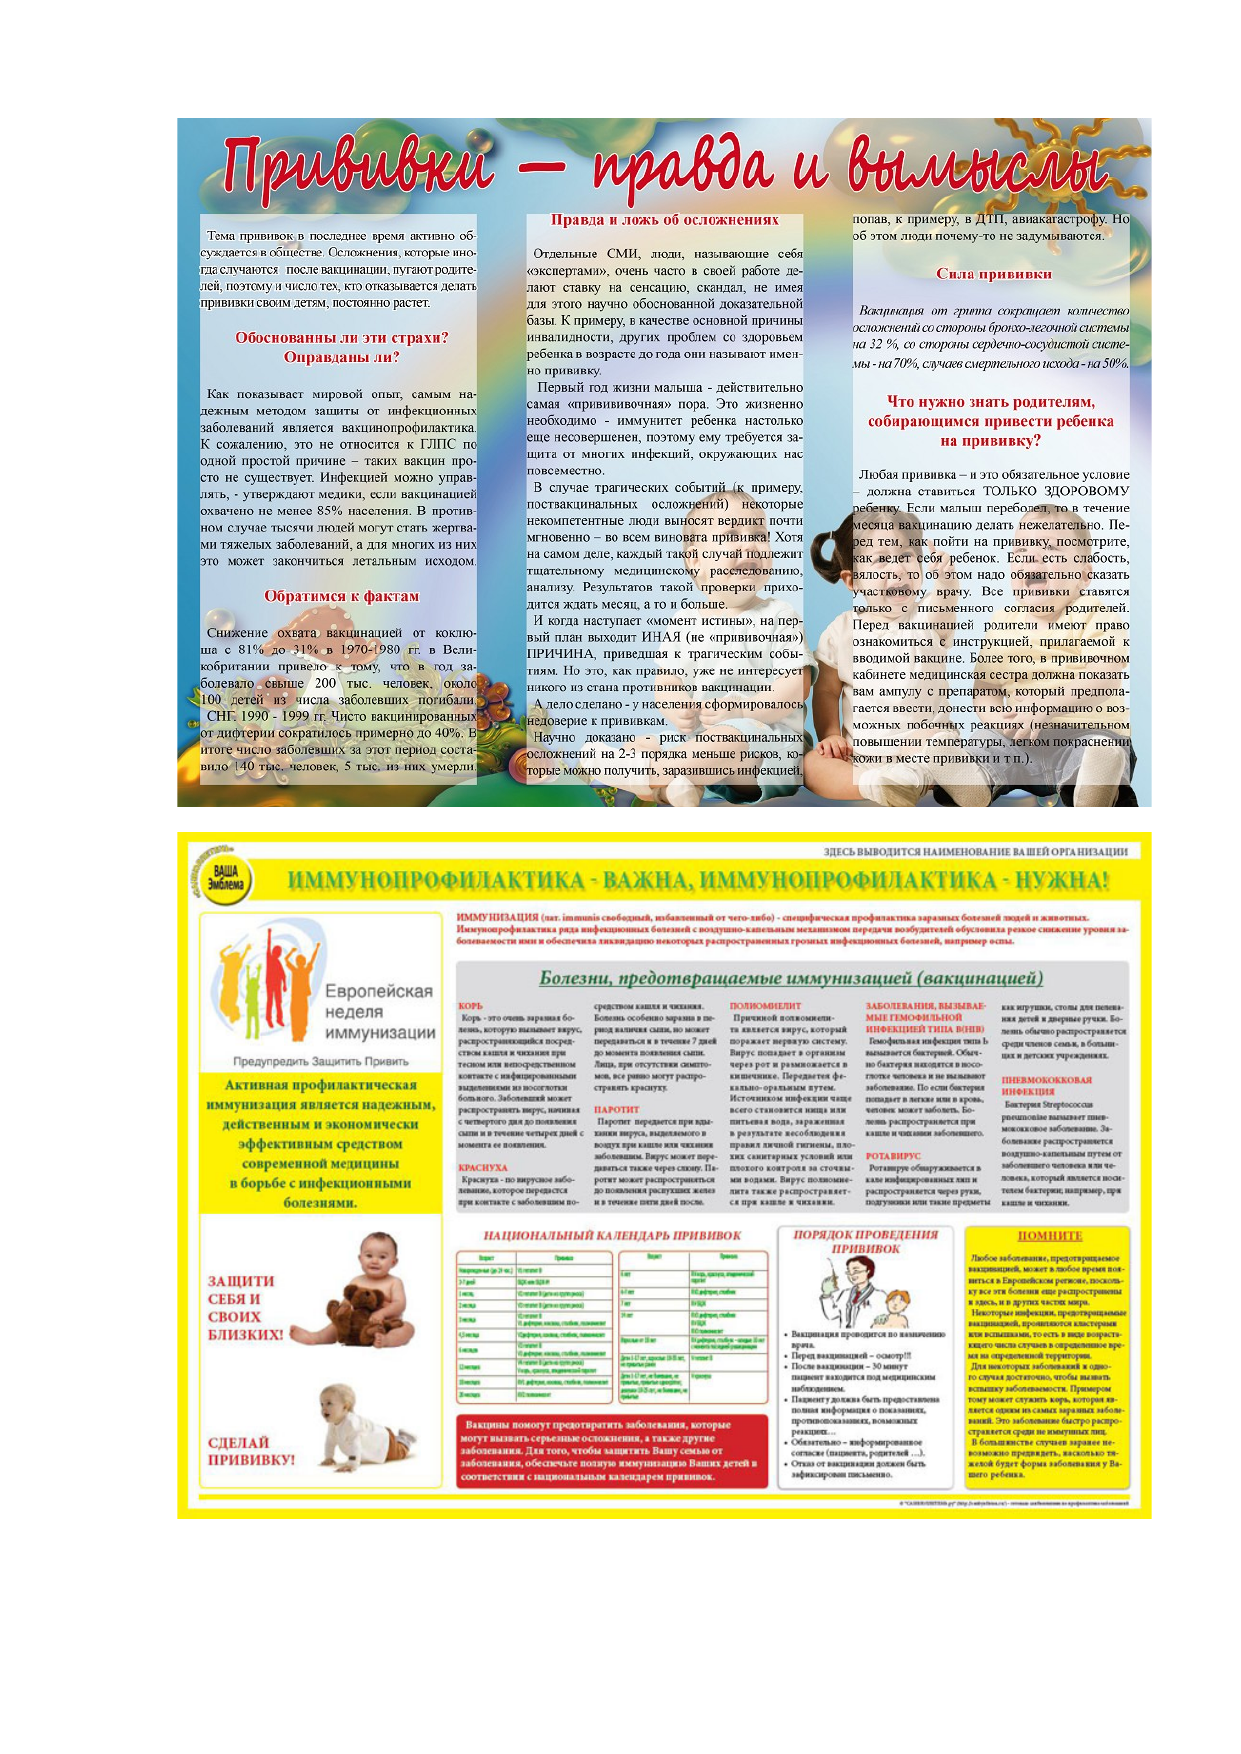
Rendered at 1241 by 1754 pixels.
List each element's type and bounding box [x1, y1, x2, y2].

picture [177, 832, 1152, 1519]
picture [177, 118, 1152, 807]
